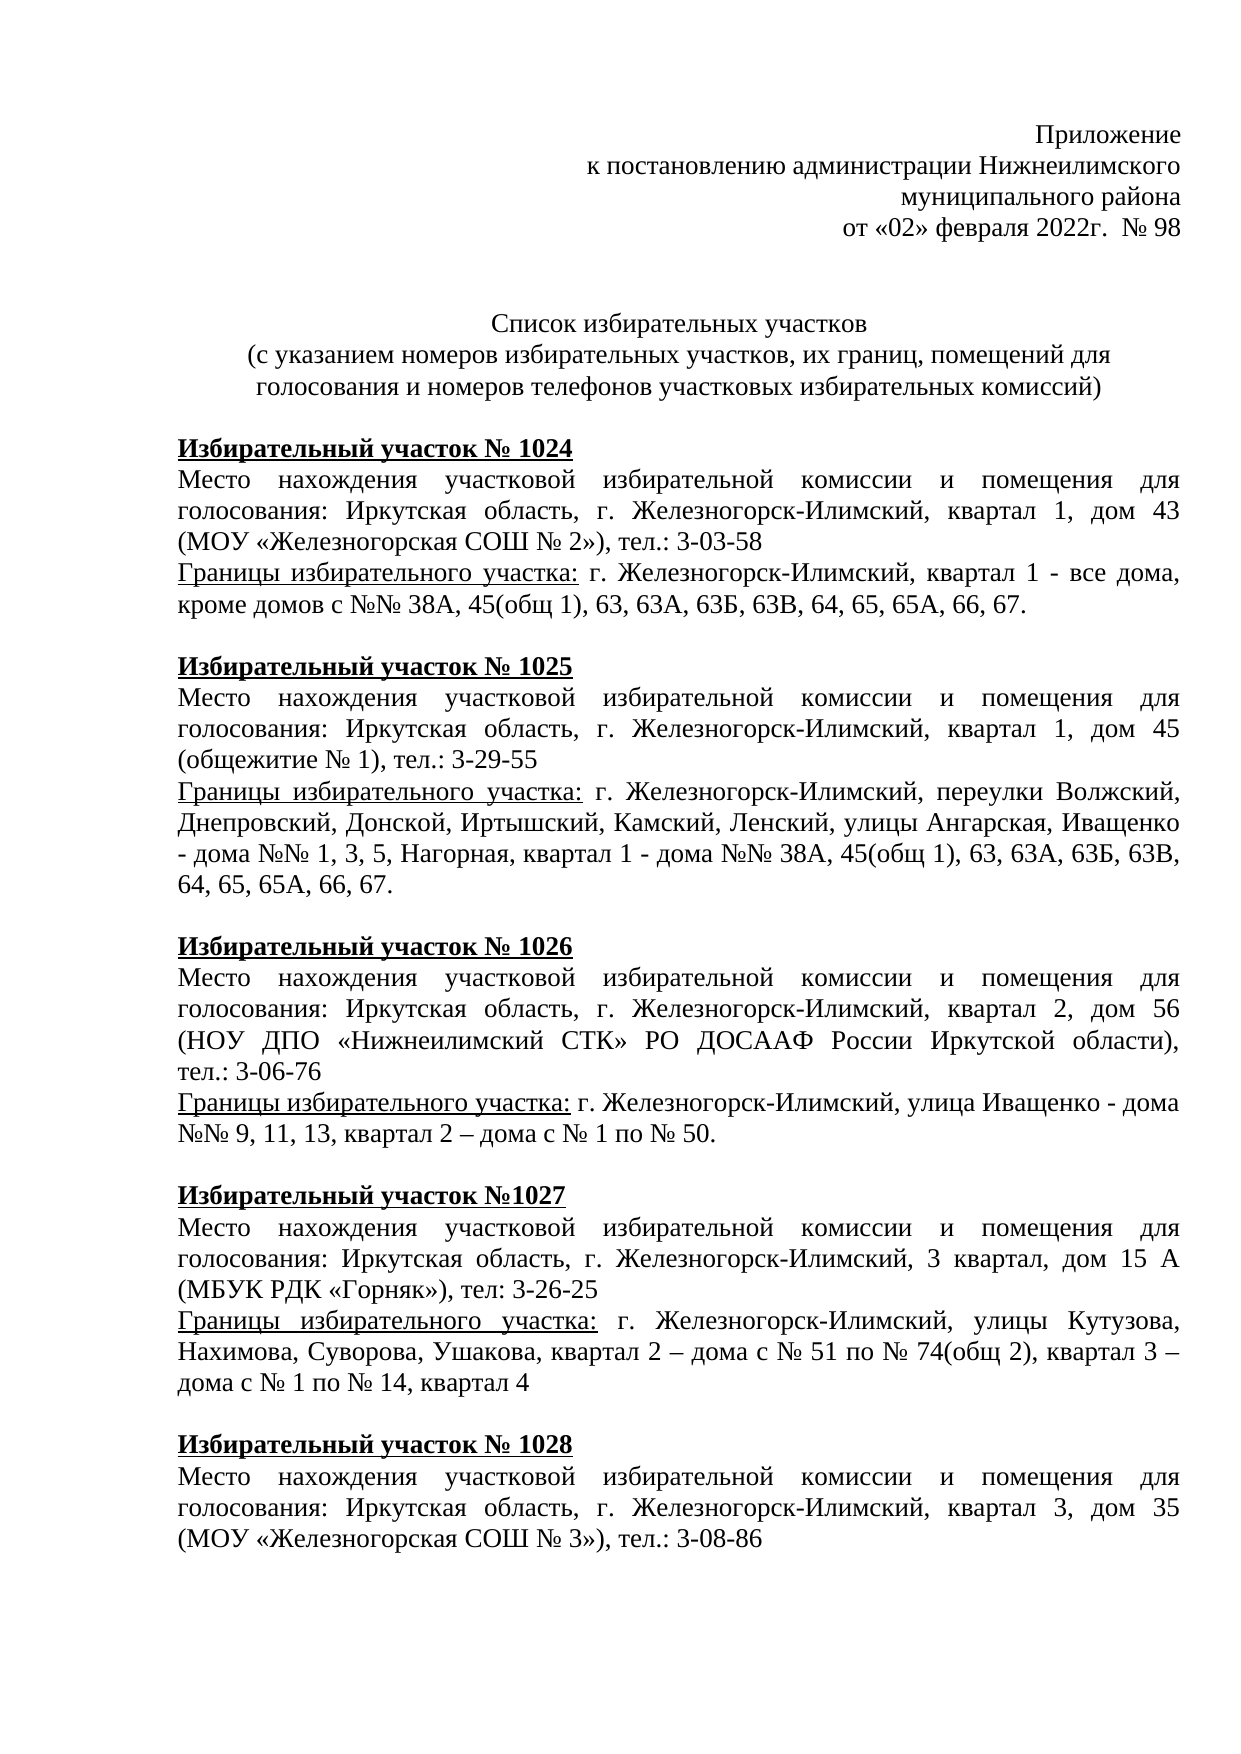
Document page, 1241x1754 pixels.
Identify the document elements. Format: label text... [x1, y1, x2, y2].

text Избирательный участок № 1026 [177, 930, 1181, 961]
text Место нахождения участковой избирательной комиссии и помещения для голосования: Иркутская область, г. Железногорск-Илимский, квартал 2, дом 56 (НОУ ДПО «Нижнеилимский СТК» РО ДОСААФ России Иркутской области), тел.: 3-06-76 [177, 961, 1181, 1086]
text Приложение [177, 118, 1181, 149]
text (с указанием номеров избирательных участков, их границ, помещений для голосования и номеров телефонов участковых избирательных комиссий) [177, 338, 1181, 401]
text Избирательный участок № 1024 [177, 432, 1181, 463]
text Избирательный участок № 1025 [177, 650, 1181, 681]
text к постановлению администрации Нижнеилимского [177, 149, 1181, 180]
text Место нахождения участковой избирательной комиссии и помещения для голосования: Иркутская область, г. Железногорск-Илимский, квартал 1, дом 43 (МОУ «Железногорская СОШ № 2»), тел.: 3-03-58 [177, 463, 1181, 557]
text Избирательный участок № 1028 [177, 1429, 1181, 1460]
text Место нахождения участковой избирательной комиссии и помещения для голосования: Иркутская область, г. Железногорск-Илимский, 3 квартал, дом 15 А (МБУК РДК «Горняк»), тел: 3-26-25 [177, 1211, 1181, 1304]
text Границы избирательного участка: г. Железногорск-Илимский, улицы Кутузова, Нахимова, Суворова, Ушакова, квартал 2 – дома с № 51 по № 74(общ 2), квартал 3 – дома с № 1 по № 14, квартал 4 [177, 1304, 1181, 1397]
text Место нахождения участковой избирательной комиссии и помещения для голосования: Иркутская область, г. Железногорск-Илимский, квартал 3, дом 35 (МОУ «Железногорская СОШ № 3»), тел.: 3-08-86 [177, 1460, 1181, 1553]
text Границы избирательного участка: г. Железногорск-Илимский, улица Иващенко - дома №№ 9, 11, 13, квартал 2 – дома с № 1 по № 50. [177, 1086, 1181, 1148]
text муниципального района [177, 180, 1181, 212]
text Место нахождения участковой избирательной комиссии и помещения для голосования: Иркутская область, г. Железногорск-Илимский, квартал 1, дом 45 (общежитие № 1), тел.: 3-29-55 [177, 681, 1181, 774]
text Границы избирательного участка: г. Железногорск-Илимский, квартал 1 - все дома, кроме домов с №№ 38А, 45(общ 1), 63, 63А, 63Б, 63В, 64, 65, 65А, 66, 67. [177, 557, 1181, 619]
text от «02» февраля 2022г. № 98 [177, 212, 1181, 243]
text Избирательный участок №1027 [177, 1179, 1181, 1211]
text Границы избирательного участка: г. Железногорск-Илимский, переулки Волжский, Днепровский, Донской, Иртышский, Камский, Ленский, улицы Ангарская, Иващенко - дома №№ 1, 3, 5, Нагорная, квартал 1 - дома №№ 38А, 45(общ 1), 63, 63А, 63Б, 63В, 64, 65, 65А, 66, 67. [177, 774, 1181, 899]
text Список избирательных участков [177, 307, 1181, 338]
